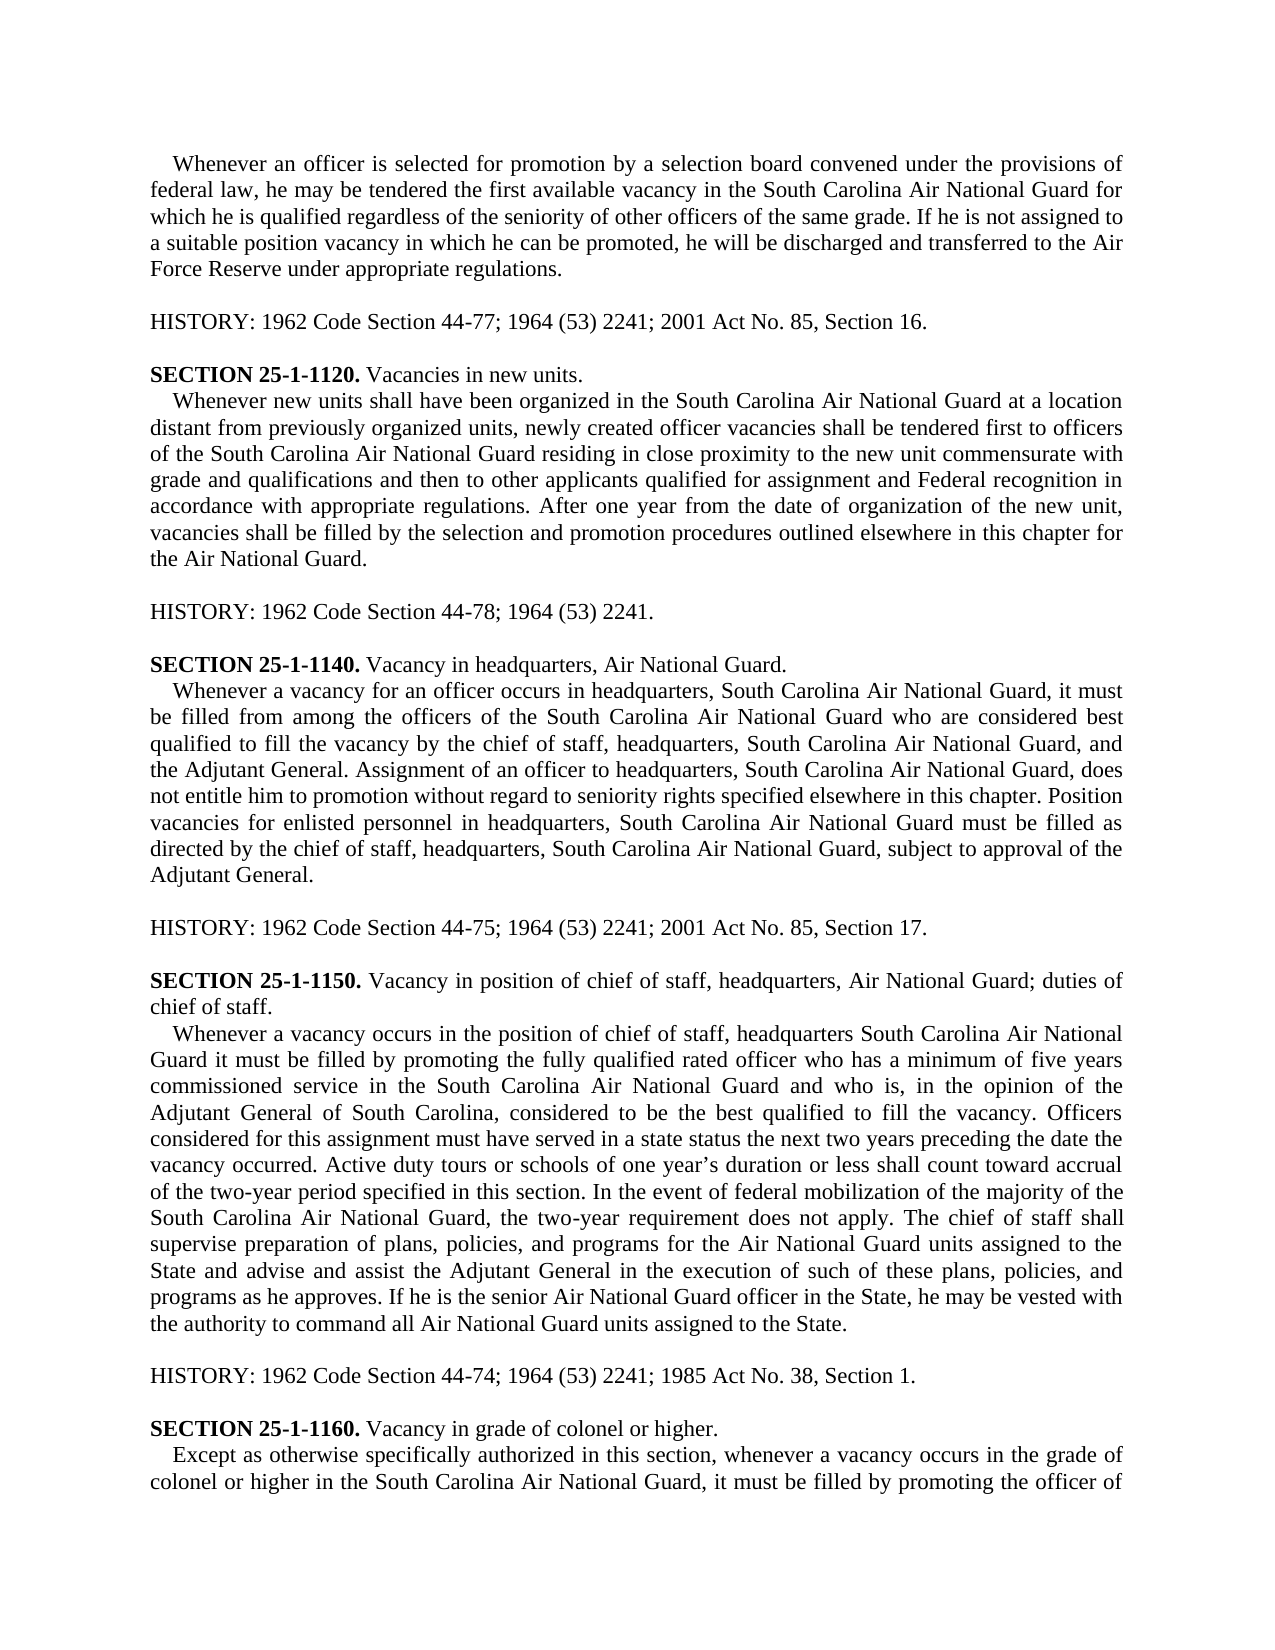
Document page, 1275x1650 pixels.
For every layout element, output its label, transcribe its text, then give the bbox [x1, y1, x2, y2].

text Whenever new units shall have been organized in the South Carolina Air National Guard at a location distant from previously organized units, newly created officer vacancies shall be tendered first to officers of the South Carolina Air National Guard residing in close proximity to the new unit commensurate with grade and qualifications and then to other applicants qualified for assignment and Federal recognition in accordance with appropriate regulations. After one year from the date of organization of the new unit, vacancies shall be filled by the selection and promotion procedures outlined elsewhere in this chapter for the Air National Guard. [150, 387, 1125, 572]
text SECTION 25-1-1160. Vacancy in grade of colonel or higher. [150, 1415, 1125, 1441]
text Whenever a vacancy for an officer occurs in headquarters, South Carolina Air National Guard, it must be filled from among the officers of the South Carolina Air National Guard who are considered best qualified to fill the vacancy by the chief of staff, headquarters, South Carolina Air National Guard, and the Adjutant General. Assignment of an officer to headquarters, South Carolina Air National Guard, does not entitle him to promotion without regard to seniority rights specified elsewhere in this chapter. Position vacancies for enlisted personnel in headquarters, South Carolina Air National Guard must be filled as directed by the chief of staff, headquarters, South Carolina Air National Guard, subject to approval of the Adjutant General. [150, 677, 1125, 888]
text SECTION 25-1-1150. Vacancy in position of chief of staff, headquarters, Air National Guard; duties of chief of staff. [150, 967, 1125, 1020]
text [150, 1441, 1125, 1494]
text Whenever a vacancy occurs in the position of chief of staff, headquarters South Carolina Air National Guard it must be filled by promoting the fully qualified rated officer who has a minimum of five years commissioned service in the South Carolina Air National Guard and who is, in the opinion of the Adjutant General of South Carolina, considered to be the best qualified to fill the vacancy. Officers considered for this assignment must have served in a state status the next two years preceding the date the vacancy occurred. Active duty tours or schools of one year’s duration or less shall count toward accrual of the two-year period specified in this section. In the event of federal mobilization of the majority of the South Carolina Air National Guard, the two-year requirement does not apply. The chief of staff shall supervise preparation of plans, policies, and programs for the Air National Guard units assigned to the State and advise and assist the Adjutant General in the execution of such of these plans, policies, and programs as he approves. If he is the senior Air National Guard officer in the State, he may be vested with the authority to command all Air National Guard units assigned to the State. [150, 1020, 1125, 1336]
text Whenever an officer is selected for promotion by a selection board convened under the provisions of federal law, he may be tendered the first available vacancy in the South Carolina Air National Guard for which he is qualified regardless of the seniority of other officers of the same grade. If he is not assigned to a suitable position vacancy in which he can be promoted, he will be discharged and transferred to the Air Force Reserve under appropriate regulations. [150, 150, 1125, 282]
text HISTORY: 1962 Code Section 44-78; 1964 (53) 2241. [150, 598, 1125, 624]
text SECTION 25-1-1140. Vacancy in headquarters, Air National Guard. [150, 651, 1125, 677]
text SECTION 25-1-1120. Vacancies in new units. [150, 361, 1125, 387]
text HISTORY: 1962 Code Section 44-75; 1964 (53) 2241; 2001 Act No. 85, Section 17. [150, 914, 1125, 941]
text HISTORY: 1962 Code Section 44-74; 1964 (53) 2241; 1985 Act No. 38, Section 1. [150, 1362, 1125, 1389]
text HISTORY: 1962 Code Section 44-77; 1964 (53) 2241; 2001 Act No. 85, Section 16. [150, 308, 1125, 334]
